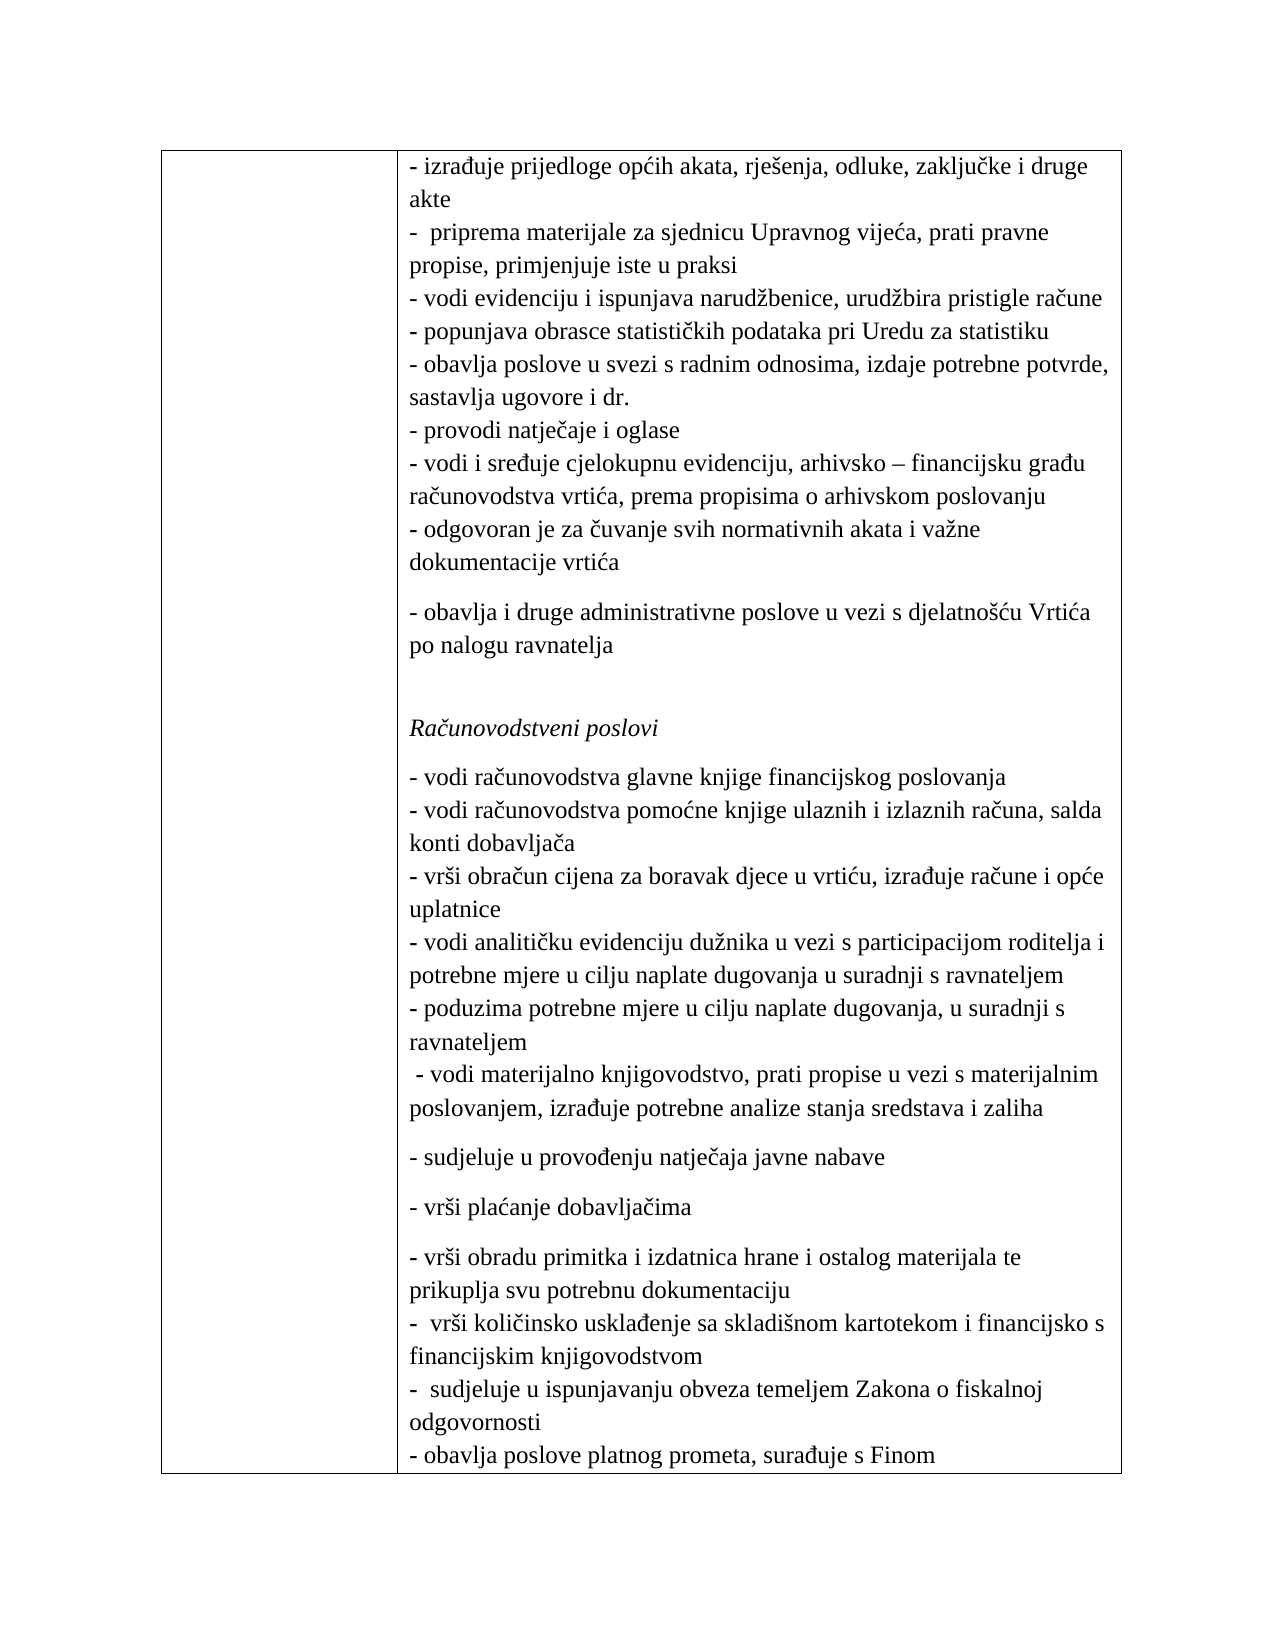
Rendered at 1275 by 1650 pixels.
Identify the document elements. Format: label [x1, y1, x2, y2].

table_cell [398, 151, 1121, 1473]
table_cell [162, 151, 397, 1473]
